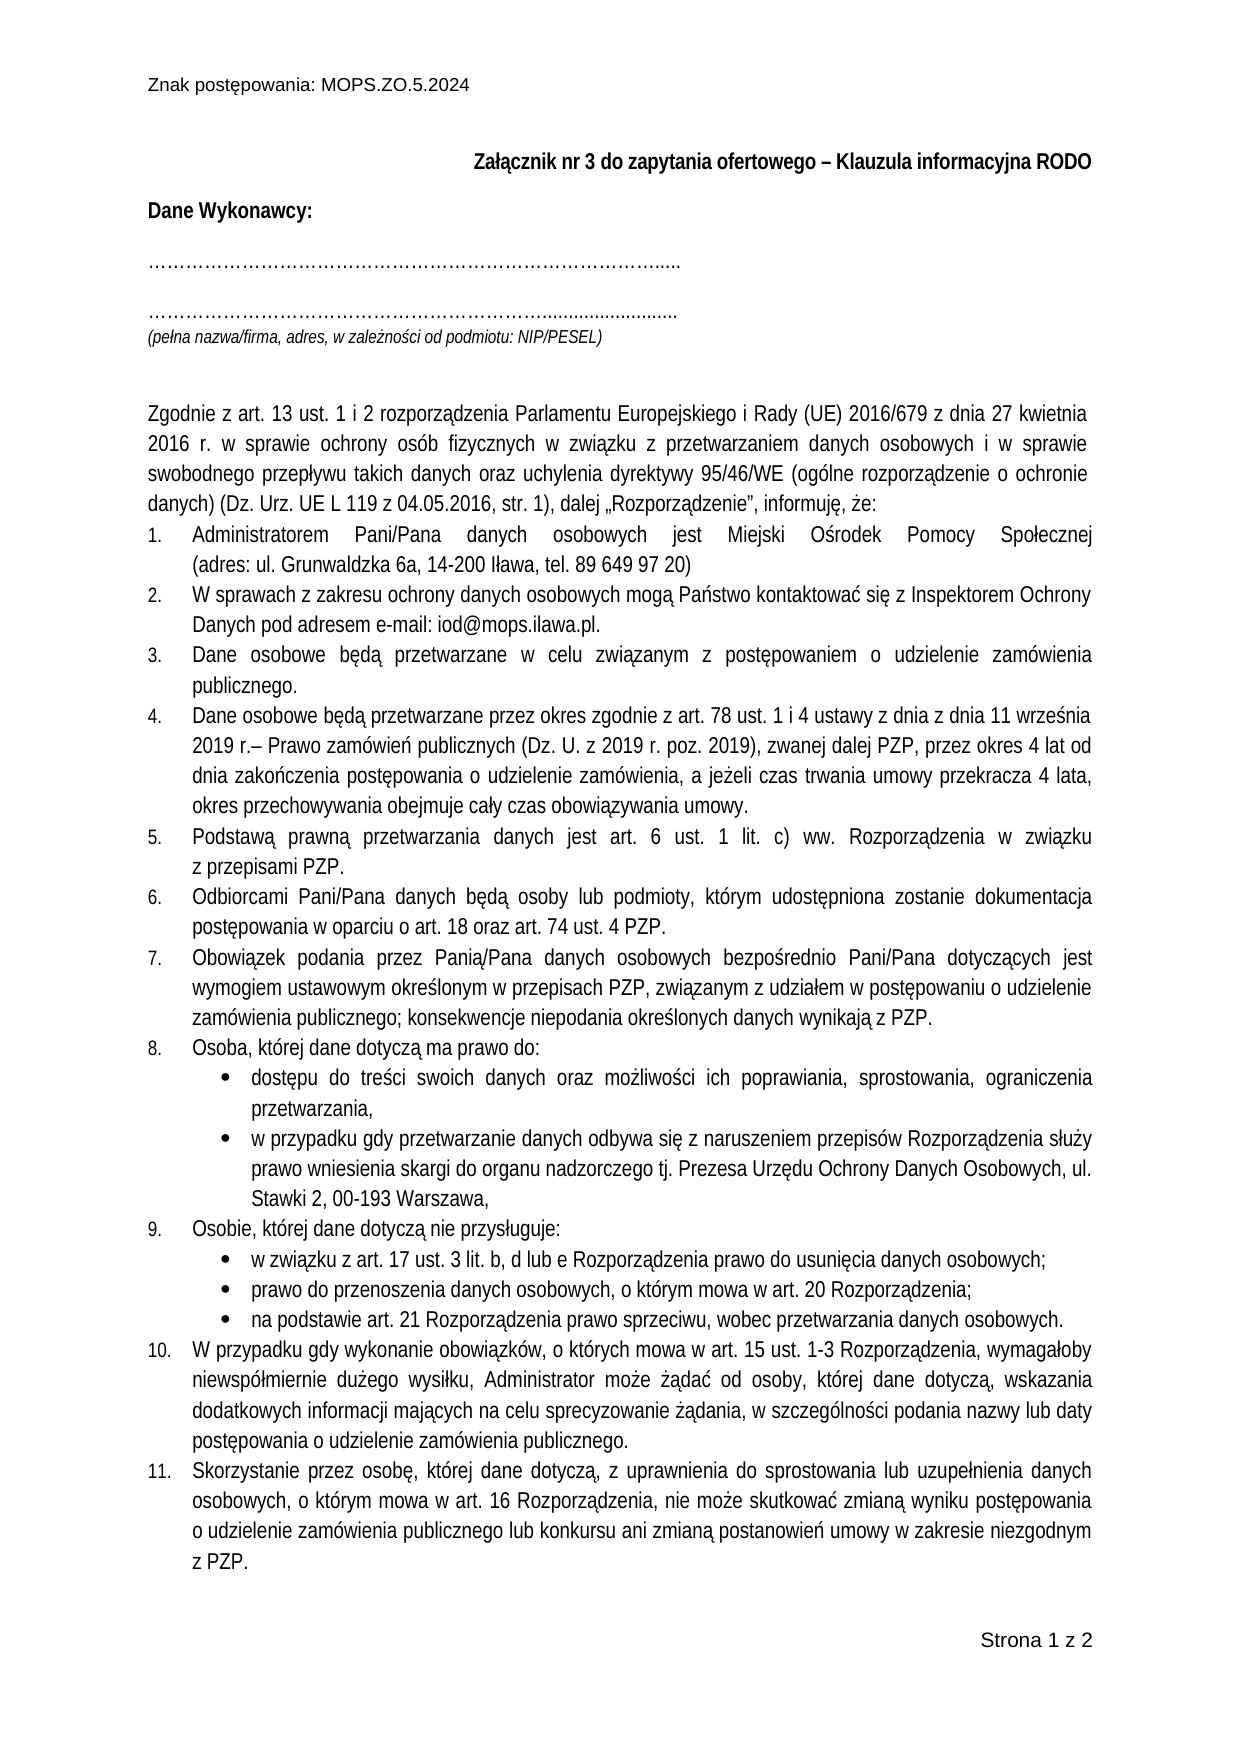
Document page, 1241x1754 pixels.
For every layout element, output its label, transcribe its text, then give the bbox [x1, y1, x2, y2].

list W przypadku gdy wykonanie obowiązków, o których mowa w art. 15 ust. 1-3 Rozporządzenia, wymagałoby niewspółmiernie dużego wysiłku, Administrator może żądać od osoby, której dane dotyczą, wskazania dodatkowych informacji mających na celu sprecyzowanie żądania, w szczególności podania nazwy lub daty postępowania o udzielenie zamówienia publicznego. [148, 1336, 1093, 1453]
list prawo do przenoszenia danych osobowych, o którym mowa w art. 20 Rozporządzenia; [221, 1276, 1093, 1302]
list Zgodnie z art. 13 ust. 1 i 2 rozporządzenia Parlamentu Europejskiego i Rady (UE) 2016/679 z dnia 27 kwietnia 2016 r. w sprawie ochrony osób fizycznych w związku z przetwarzaniem danych osobowych i w sprawie swobodnego przepływu takich danych oraz uchylenia dyrektywy 95/46/WE (ogólne rozporządzenie o ochronie danych) (Dz. Urz. UE L 119 z 04.05.2016, str. 1), dalej „Rozporządzenie”, informuję, że: [148, 400, 1088, 517]
text (pełna nazwa/firma, adres, w zależności od podmiotu: NIP/PESEL) [148, 324, 1093, 349]
list Obowiązek podania przez Panią/Pana danych osobowych bezpośrednio Pani/Pana dotyczących jest wymogiem ustawowym określonym w przepisach PZP, związanym z udziałem w postępowaniu o udzielenie zamówienia publicznego; konsekwencje niepodania określonych danych wynikają z PZP. [148, 943, 1093, 1030]
list Administratorem Pani/Pana danych osobowych jest Miejski Ośrodek Pomocy Społecznej (adres: ul. Grunwaldzka 6a, 14-200 Iława, tel. 89 649 97 20) [148, 521, 1093, 577]
text ……………………………………………………….......................... [148, 299, 857, 324]
list na podstawie art. 21 Rozporządzenia prawo sprzeciwu, wobec przetwarzania danych osobowych. [221, 1306, 1093, 1332]
list Osoba, której dane dotyczą ma prawo do: [148, 1034, 1093, 1060]
list Dane osobowe będą przetwarzane przez okres zgodnie z art. 78 ust. 1 i 4 ustawy z dnia z dnia 11 września 2019 r.– Prawo zamówień publicznych (Dz. U. z 2019 r. poz. 2019), zwanej dalej PZP, przez okres 4 lat od dnia zakończenia postępowania o udzielenie zamówienia, a jeżeli czas trwania umowy przekracza 4 lata, okres przechowywania obejmuje cały czas obowiązywania umowy. [148, 702, 1093, 819]
list Osobie, której dane dotyczą nie przysługuje: [148, 1215, 1093, 1242]
text Dane Wykonawcy: [148, 199, 1093, 224]
list Odbiorcami Pani/Pana danych będą osoby lub podmioty, którym udostępniona zostanie dokumentacja postępowania w oparciu o art. 18 oraz art. 74 ust. 4 PZP. [148, 883, 1093, 939]
list W sprawach z zakresu ochrony danych osobowych mogą Państwo kontaktować się z Inspektorem Ochrony Danych pod adresem e-mail: iod@mops.ilawa.pl. [148, 581, 1093, 637]
list w związku z art. 17 ust. 3 lit. b, d lub e Rozporządzenia prawo do usunięcia danych osobowych; [221, 1246, 1093, 1272]
list dostępu do treści swoich danych oraz możliwości ich poprawiania, sprostowania, ograniczenia przetwarzania, [221, 1064, 1093, 1121]
list Skorzystanie przez osobę, której dane dotyczą, z uprawnienia do sprostowania lub uzupełnienia danych osobowych, o którym mowa w art. 16 Rozporządzenia, nie może skutkować zmianą wyniku postępowania o udzielenie zamówienia publicznego lub konkursu ani zmianą postanowień umowy w zakresie niezgodnym z PZP. [148, 1457, 1093, 1574]
list Dane osobowe będą przetwarzane w celu związanym z postępowaniem o udzielenie zamówienia publicznego. [148, 641, 1093, 698]
text Załącznik nr 3 do zapytania ofertowego – Klauzula informacyjna RODO [148, 148, 1092, 174]
list w przypadku gdy przetwarzanie danych odbywa się z naruszeniem przepisów Rozporządzenia służy prawo wniesienia skargi do organu nadzorczego tj. Prezesa Urzędu Ochrony Danych Osobowych, ul. Stawki 2, 00-193 Warszawa, [221, 1125, 1093, 1211]
list Podstawą prawną przetwarzania danych jest art. 6 ust. 1 lit. c) ww. Rozporządzenia w związku z przepisami PZP. [148, 823, 1093, 879]
text ………………………………………………………………………..... [148, 249, 797, 274]
